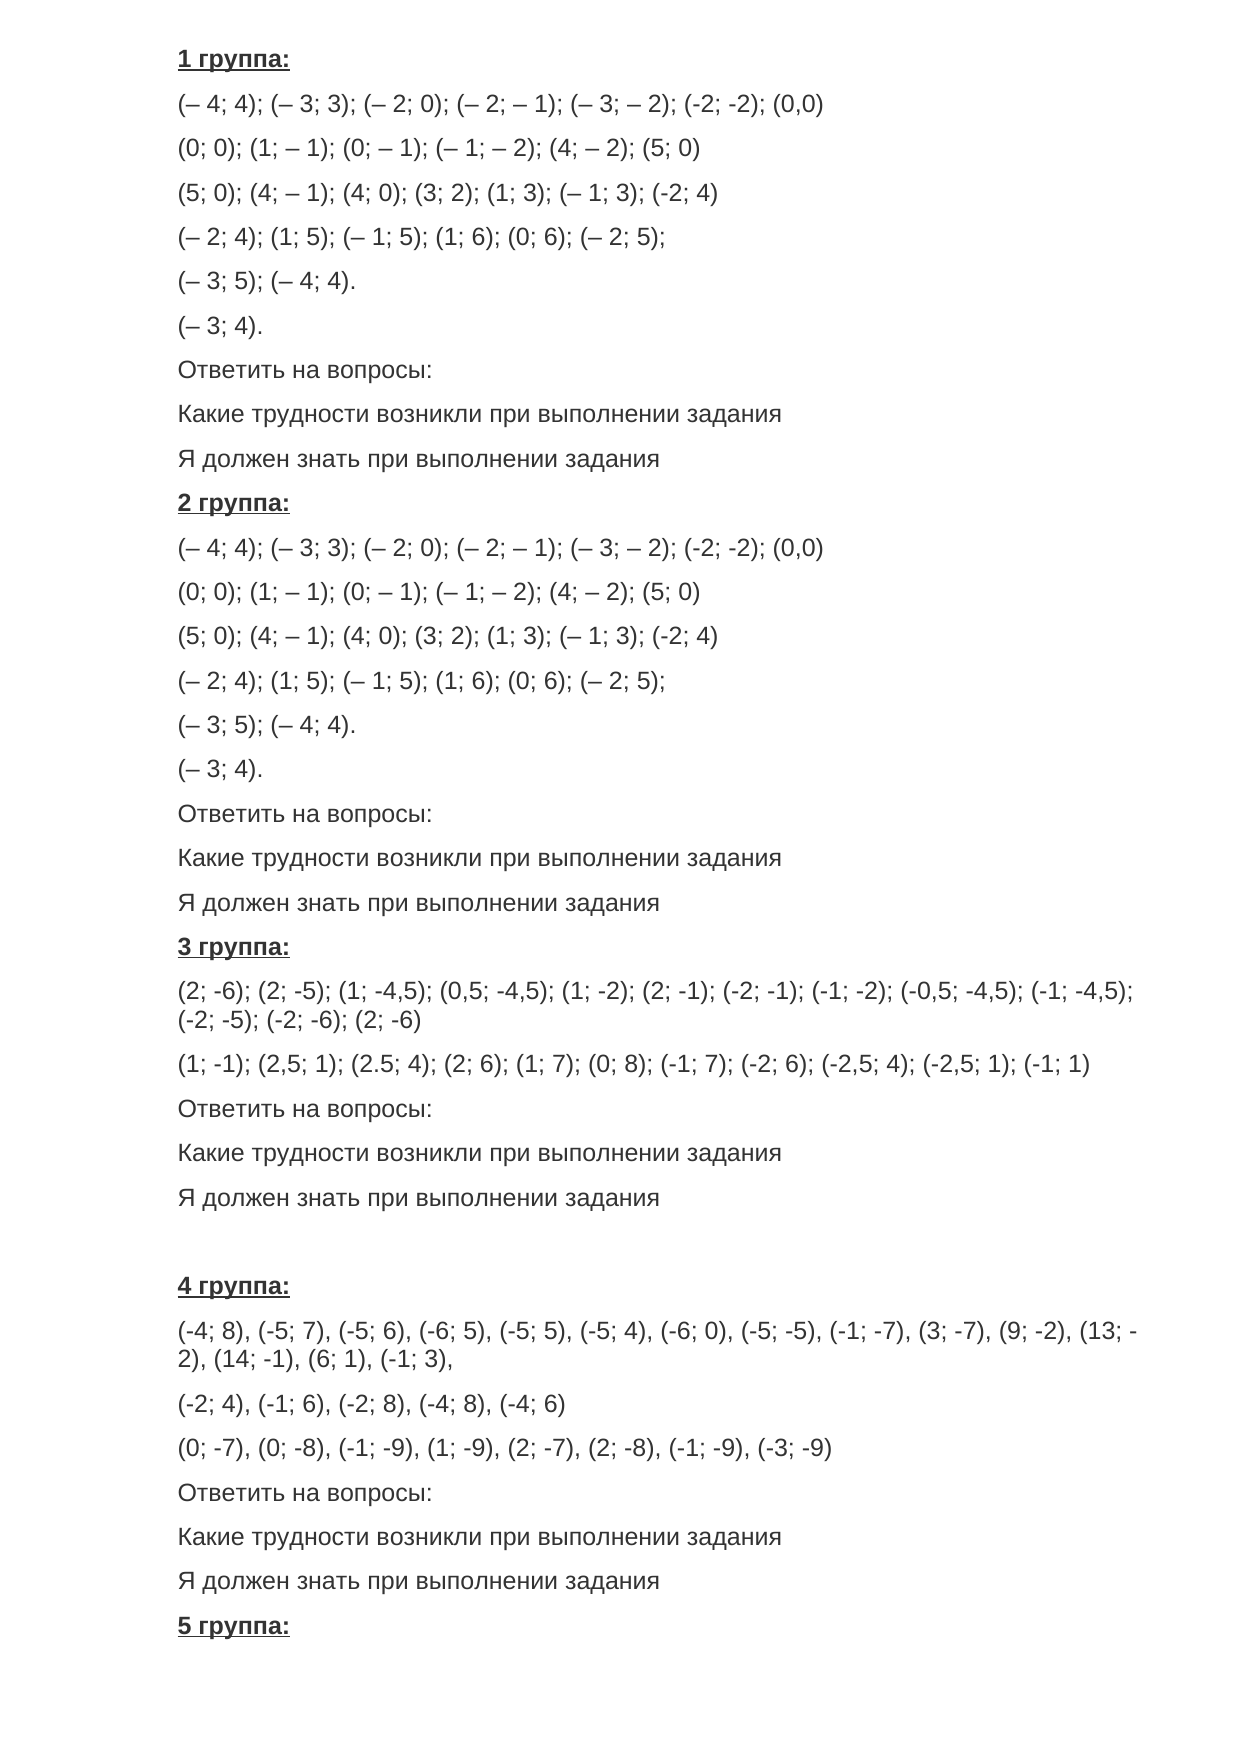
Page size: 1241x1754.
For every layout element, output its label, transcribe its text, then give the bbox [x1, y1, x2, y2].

text (– 2; 4); (1; 5); (– 1; 5); (1; 6); (0; 6); (– 2; 5); [177, 222, 1152, 251]
text Какие трудности возникли при выполнении задания [177, 399, 1152, 428]
text 4 группа: [177, 1271, 1152, 1300]
text (– 4; 4); (– 3; 3); (– 2; 0); (– 2; – 1); (– 3; – 2); (-2; -2); (0,0) [177, 532, 1152, 561]
text (– 3; 4). [177, 311, 1152, 339]
text Я должен знать при выполнении задания [177, 1566, 1152, 1595]
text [177, 1522, 1152, 1551]
text Ответить на вопросы: [177, 1094, 1152, 1122]
text (2; -6); (2; -5); (1; -4,5); (0,5; -4,5); (1; -2); (2; -1); (-2; -1); (-1; -2); (-0,5; -4,5); (-1; -4,5); (-2; -5); (-2; -6); (2; -6) [177, 976, 1152, 1034]
text (-4; 8), (-5; 7), (-5; 6), (-6; 5), (-5; 5), (-5; 4), (-6; 0), (-5; -5), (-1; -7), (3; -7), (9; -2), (13; -2), (14; -1), (6; 1), (-1; 3), [177, 1316, 1152, 1373]
text (– 3; 4). [177, 754, 1152, 783]
text 5 группа: [177, 1611, 1152, 1639]
text (0; 0); (1; – 1); (0; – 1); (– 1; – 2); (4; – 2); (5; 0) [177, 133, 1152, 162]
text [177, 1433, 1152, 1462]
text (– 3; 5); (– 4; 4). [177, 710, 1152, 739]
text (-2; 4), (-1; 6), (-2; 8), (-4; 8), (-4; 6) [177, 1389, 1152, 1417]
text Какие трудности возникли при выполнении задания [177, 843, 1152, 872]
text 2 группа: [177, 488, 1152, 517]
text (– 3; 5); (– 4; 4). [177, 266, 1152, 295]
text Я должен знать при выполнении задания [177, 1182, 1152, 1211]
text Ответить на вопросы: [177, 1477, 1152, 1506]
text Ответить на вопросы: [177, 355, 1152, 384]
text Я должен знать при выполнении задания [177, 444, 1152, 472]
text (0; 0); (1; – 1); (0; – 1); (– 1; – 2); (4; – 2); (5; 0) [177, 577, 1152, 606]
text Ответить на вопросы: [177, 799, 1152, 827]
text Какие трудности возникли при выполнении задания [177, 1138, 1152, 1167]
text (– 4; 4); (– 3; 3); (– 2; 0); (– 2; – 1); (– 3; – 2); (-2; -2); (0,0) [177, 89, 1152, 117]
text (1; -1); (2,5; 1); (2.5; 4); (2; 6); (1; 7); (0; 8); (-1; 7); (-2; 6); (-2,5; 4); (-2,5; 1); (-1; 1) [177, 1049, 1152, 1078]
text (5; 0); (4; – 1); (4; 0); (3; 2); (1; 3); (– 1; 3); (-2; 4) [177, 621, 1152, 650]
text (5; 0); (4; – 1); (4; 0); (3; 2); (1; 3); (– 1; 3); (-2; 4) [177, 177, 1152, 206]
text 3 группа: [177, 932, 1152, 961]
text (– 2; 4); (1; 5); (– 1; 5); (1; 6); (0; 6); (– 2; 5); [177, 666, 1152, 694]
text Я должен знать при выполнении задания [177, 887, 1152, 916]
text 1 группа: [177, 44, 1152, 73]
